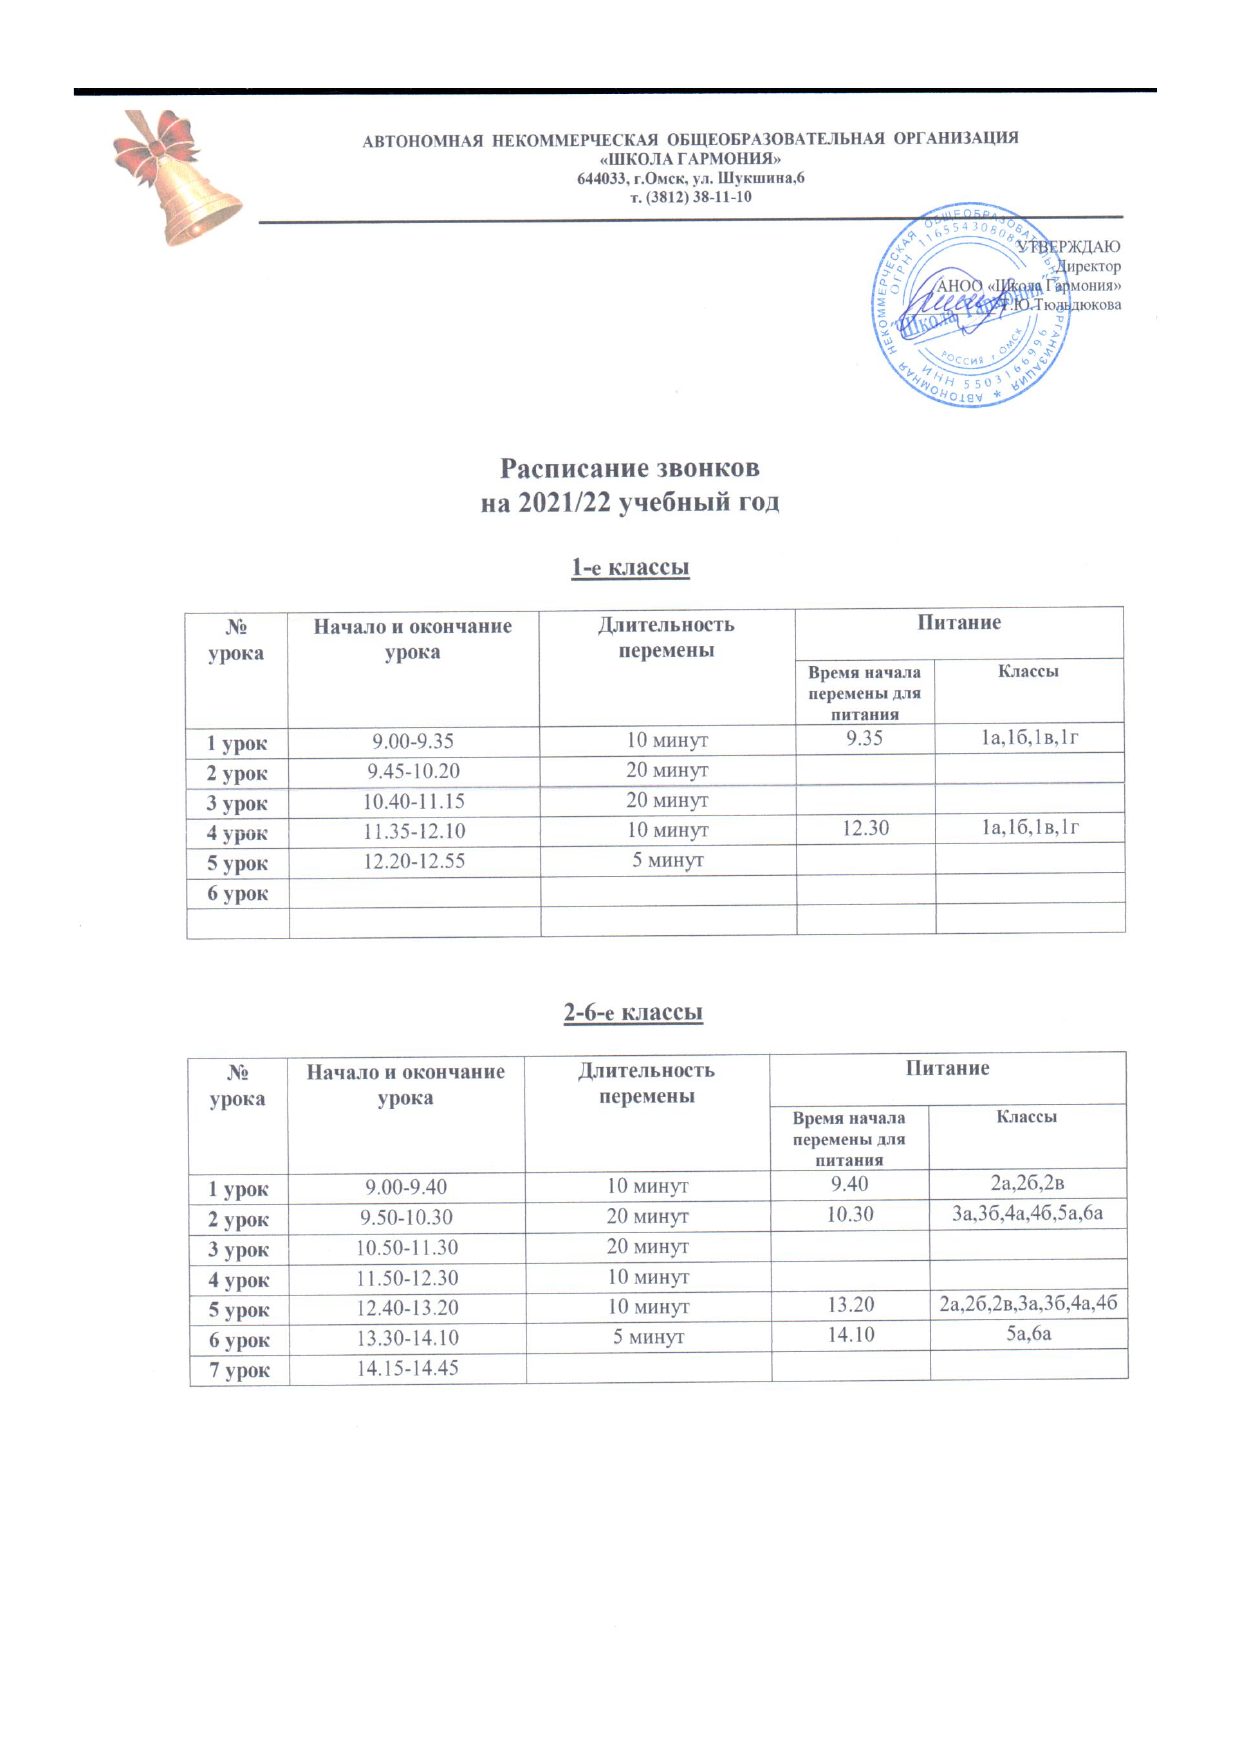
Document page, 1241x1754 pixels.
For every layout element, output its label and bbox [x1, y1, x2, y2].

picture [73, 88, 1167, 1636]
